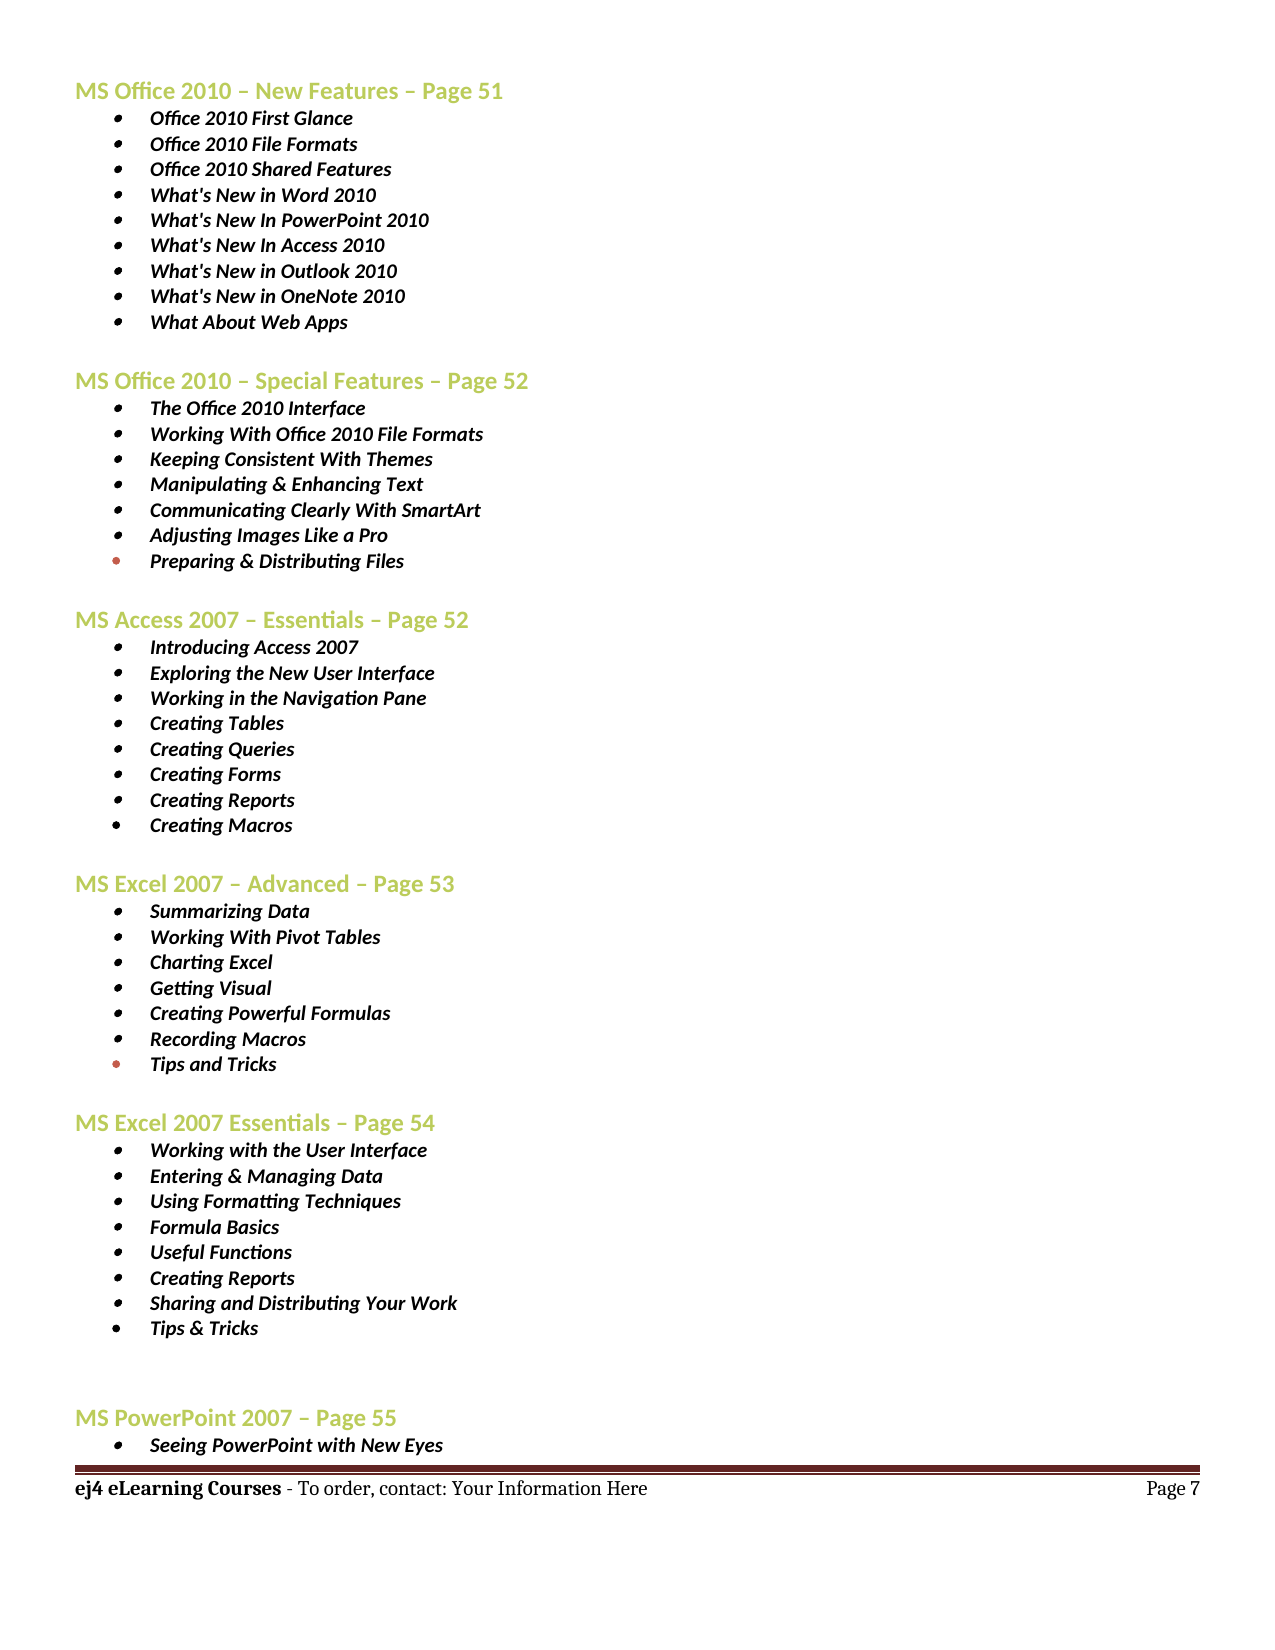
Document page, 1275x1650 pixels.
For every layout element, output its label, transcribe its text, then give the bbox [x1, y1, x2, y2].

list What's New In PowerPoint 2010 [112, 207, 1200, 233]
list Creating Powerful Formulas [112, 1000, 1200, 1026]
list Tips & Tricks [112, 1316, 1200, 1341]
text MS Office 2010 – New Features – Page 51 [75, 75, 1200, 106]
list Communicating Clearly With SmartArt [112, 497, 1200, 522]
list Formula Basics [112, 1214, 1200, 1239]
list Office 2010 File Formats [112, 131, 1200, 156]
list Keeping Consistent With Themes [112, 446, 1200, 472]
list Creating Queries [112, 736, 1200, 761]
list What's New In Access 2010 [112, 233, 1200, 258]
list The Office 2010 Interface [112, 395, 1200, 421]
list Sharing and Distributing Your Work [112, 1290, 1200, 1316]
list Creating Reports [112, 1265, 1200, 1290]
list Charting Excel [112, 949, 1200, 975]
list Recording Macros [112, 1026, 1200, 1051]
list Useful Functions [112, 1239, 1200, 1265]
text MS Excel 2007 – Advanced – Page 53 [75, 868, 1200, 899]
list Office 2010 First Glance [112, 106, 1200, 131]
list Creating Forms [112, 761, 1200, 787]
list Working in the Navigation Pane [112, 685, 1200, 711]
list Working With Office 2010 File Formats [112, 421, 1200, 446]
list Creating Reports [112, 787, 1200, 812]
list Manipulating & Enhancing Text [112, 472, 1200, 497]
list Exploring the New User Interface [112, 660, 1200, 685]
list Adjusting Images Like a Pro [112, 522, 1200, 548]
list Creating Tables [112, 711, 1200, 736]
list Tips and Tricks [112, 1051, 1200, 1077]
list Creating Macros [112, 812, 1200, 838]
list Getting Visual [112, 975, 1200, 1000]
text MS Excel 2007 Essentials – Page 54 [75, 1107, 1200, 1138]
list Entering & Managing Data [112, 1163, 1200, 1188]
list What's New in OneNote 2010 [112, 283, 1200, 309]
list Using Formatting Techniques [112, 1188, 1200, 1214]
list Working with the User Interface [112, 1138, 1200, 1163]
list Seeing PowerPoint with New Eyes [112, 1432, 1200, 1458]
text MS Access 2007 – Essentials – Page 52 [75, 604, 1200, 634]
list Office 2010 Shared Features [112, 156, 1200, 182]
text MS Office 2010 – Special Features – Page 52 [75, 365, 1200, 395]
list What's New in Word 2010 [112, 182, 1200, 207]
text MS PowerPoint 2007 – Page 55 [75, 1402, 1200, 1432]
list Preparing & Distributing Files [112, 548, 1200, 573]
list Introducing Access 2007 [112, 634, 1200, 660]
list What's New in Outlook 2010 [112, 258, 1200, 283]
list Summarizing Data [112, 899, 1200, 924]
list Working With Pivot Tables [112, 924, 1200, 949]
list What About Web Apps [112, 309, 1200, 334]
